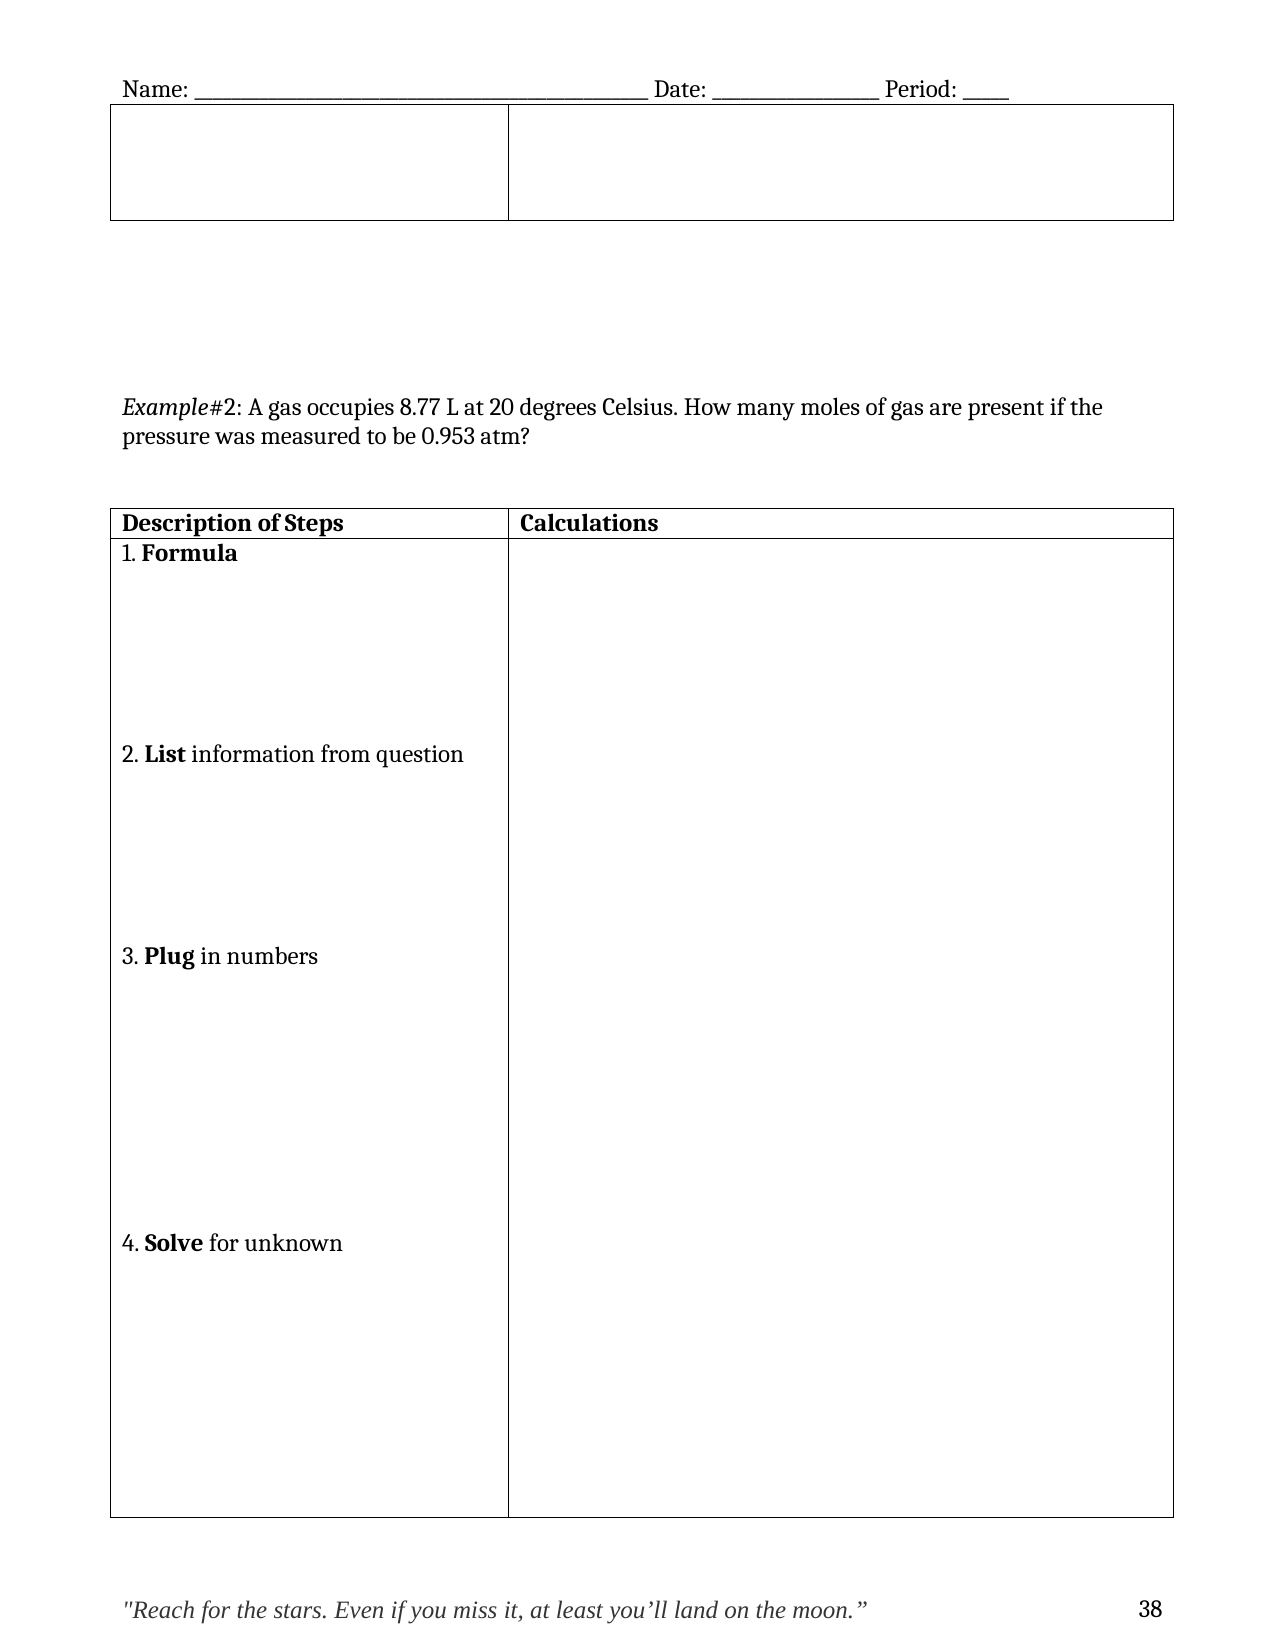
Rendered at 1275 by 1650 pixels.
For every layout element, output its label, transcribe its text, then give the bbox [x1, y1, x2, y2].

table_cell [509, 539, 1173, 1517]
table_header Calculations [509, 509, 1173, 538]
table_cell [111, 105, 508, 220]
table_cell 1. Formula 2. List information from question 3. Plug in numbers 4. Solve for unknown [111, 539, 508, 1517]
text Example#2: A gas occupies 8.77 L at 20 degrees Celsius. How many moles of gas are present if the pressure was measured to be 0.953 atm? [122, 393, 1162, 451]
table_cell [509, 105, 1173, 220]
table_header Description of Steps [111, 509, 508, 538]
